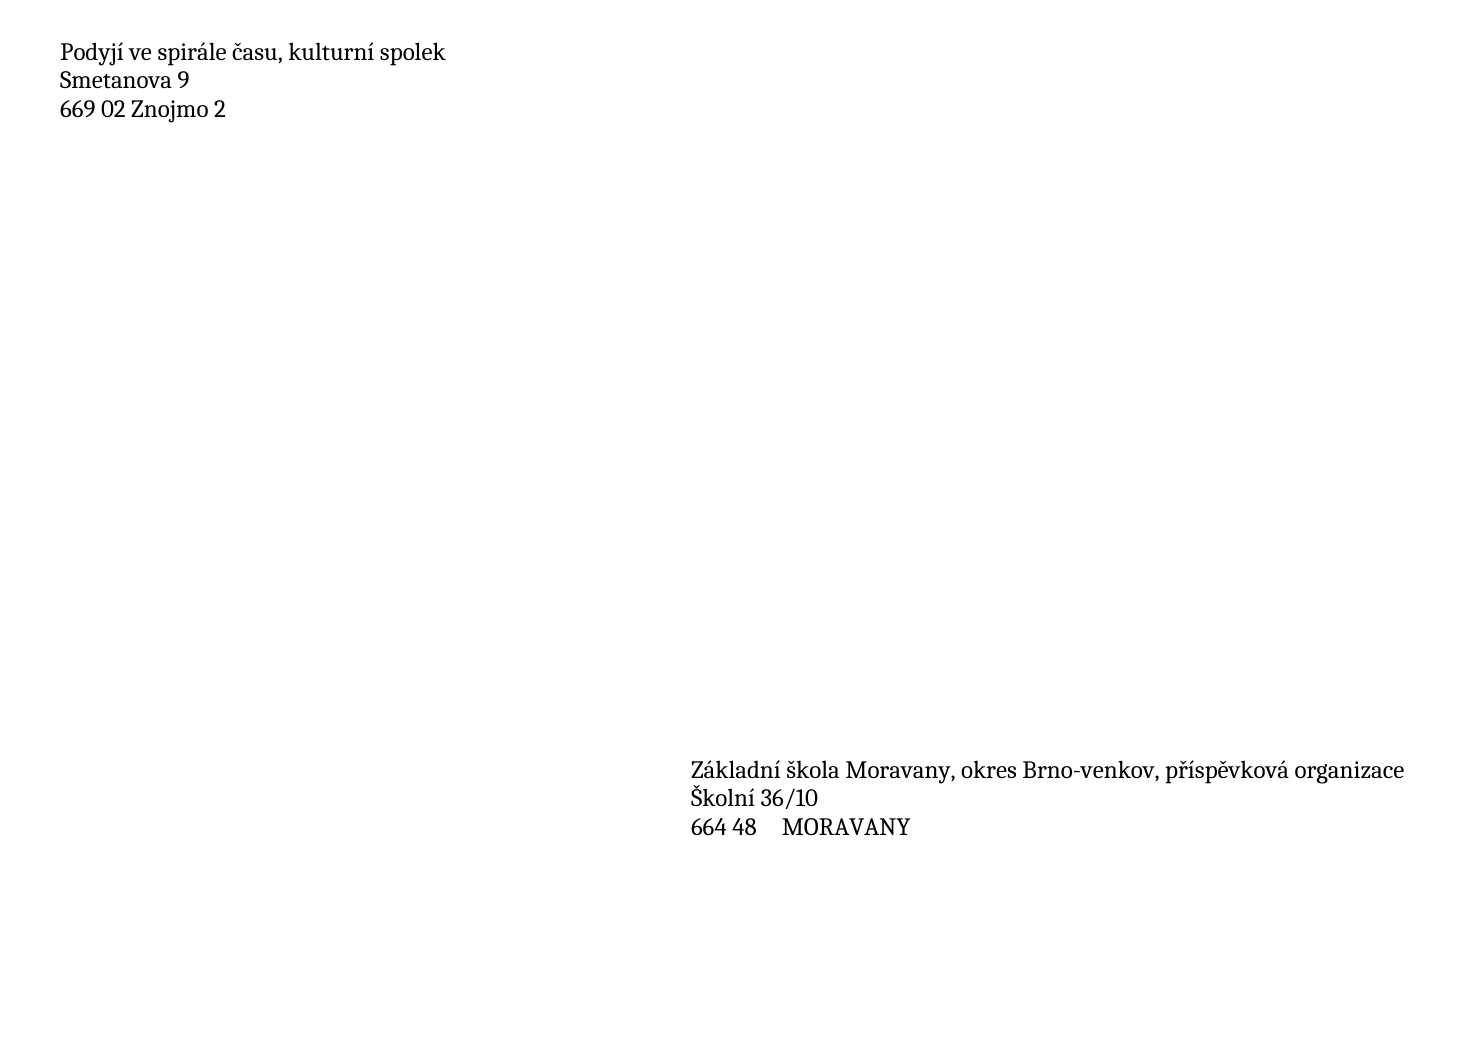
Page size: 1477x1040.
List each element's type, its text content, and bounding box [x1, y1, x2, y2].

text Smetanova 9 [60, 66, 1401, 95]
text 664 48 Moravany [691, 813, 1445, 842]
text 669 02 Znojmo 2 [60, 95, 1401, 124]
text Základní škola Moravany, okres Brno-venkov, příspěvková organizace [691, 756, 1445, 784]
text Školní 36/10 [691, 784, 1445, 813]
text Podyjí ve spirále času, kulturní spolek [60, 37, 1401, 66]
